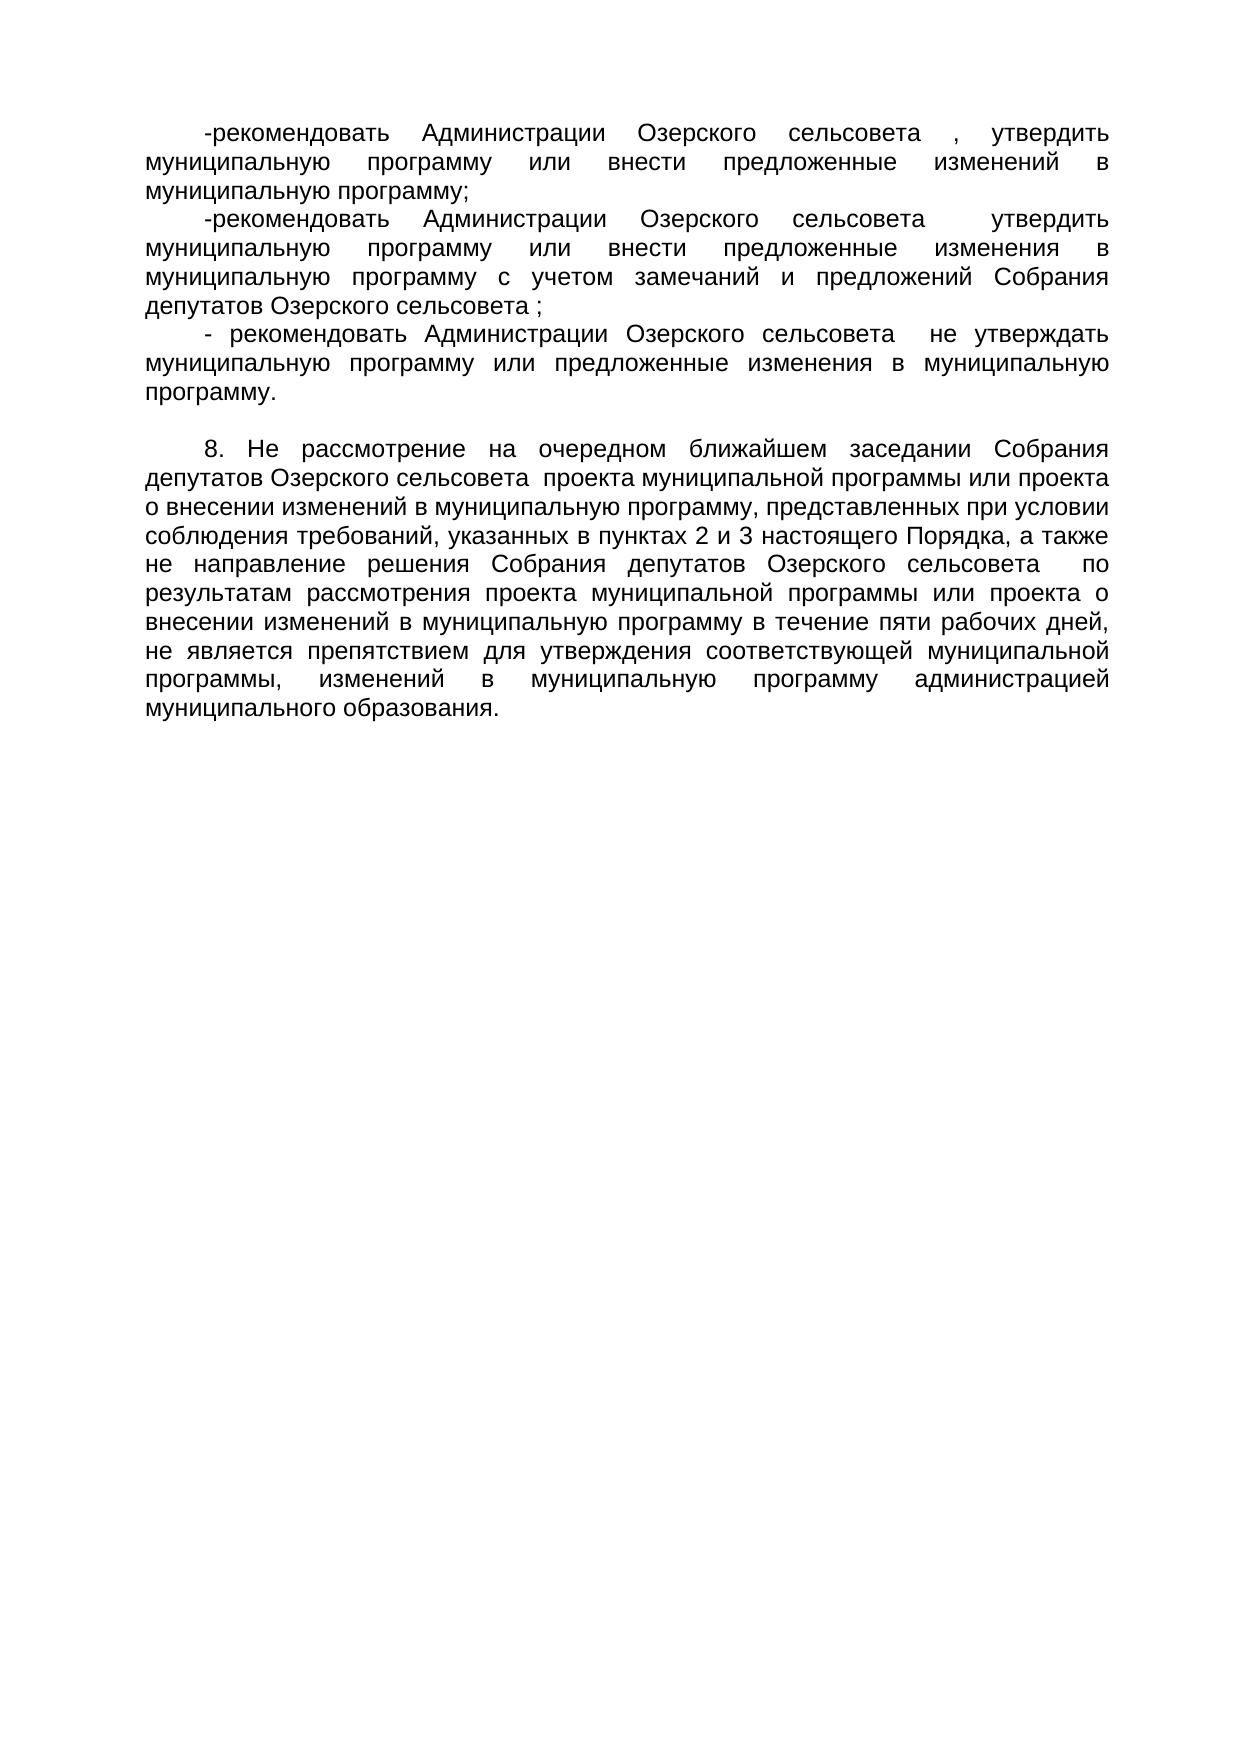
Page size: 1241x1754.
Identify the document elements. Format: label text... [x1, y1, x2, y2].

list -рекомендовать Администрации Озерского сельсовета утвердить муниципальную программу или внести предложенные изменения в муниципальную программу с учетом замечаний и предложений Собрания депутатов Озерского сельсовета ; [145, 204, 1110, 319]
list -рекомендовать Администрации Озерского сельсовета , утвердить муниципальную программу или внести предложенные изменений в муниципальную программу; [145, 118, 1110, 204]
list 8. Не рассмотрение на очередном ближайшем заседании Собрания депутатов Озерского сельсовета проекта муниципальной программы или проекта о внесении изменений в муниципальную программу, представленных при условии соблюдения требований, указанных в пунктах 2 и 3 настоящего Порядка, а также не направление решения Собрания депутатов Озерского сельсовета по результатам рассмотрения проекта муниципальной программы или проекта о внесении изменений в муниципальную программу в течение пяти рабочих дней, не является препятствием для утверждения соответствующей муниципальной программы, изменений в муниципальную программу администрацией муниципального образования. [145, 434, 1110, 722]
list - рекомендовать Администрации Озерского сельсовета не утверждать муниципальную программу или предложенные изменения в муниципальную программу. [145, 319, 1110, 406]
